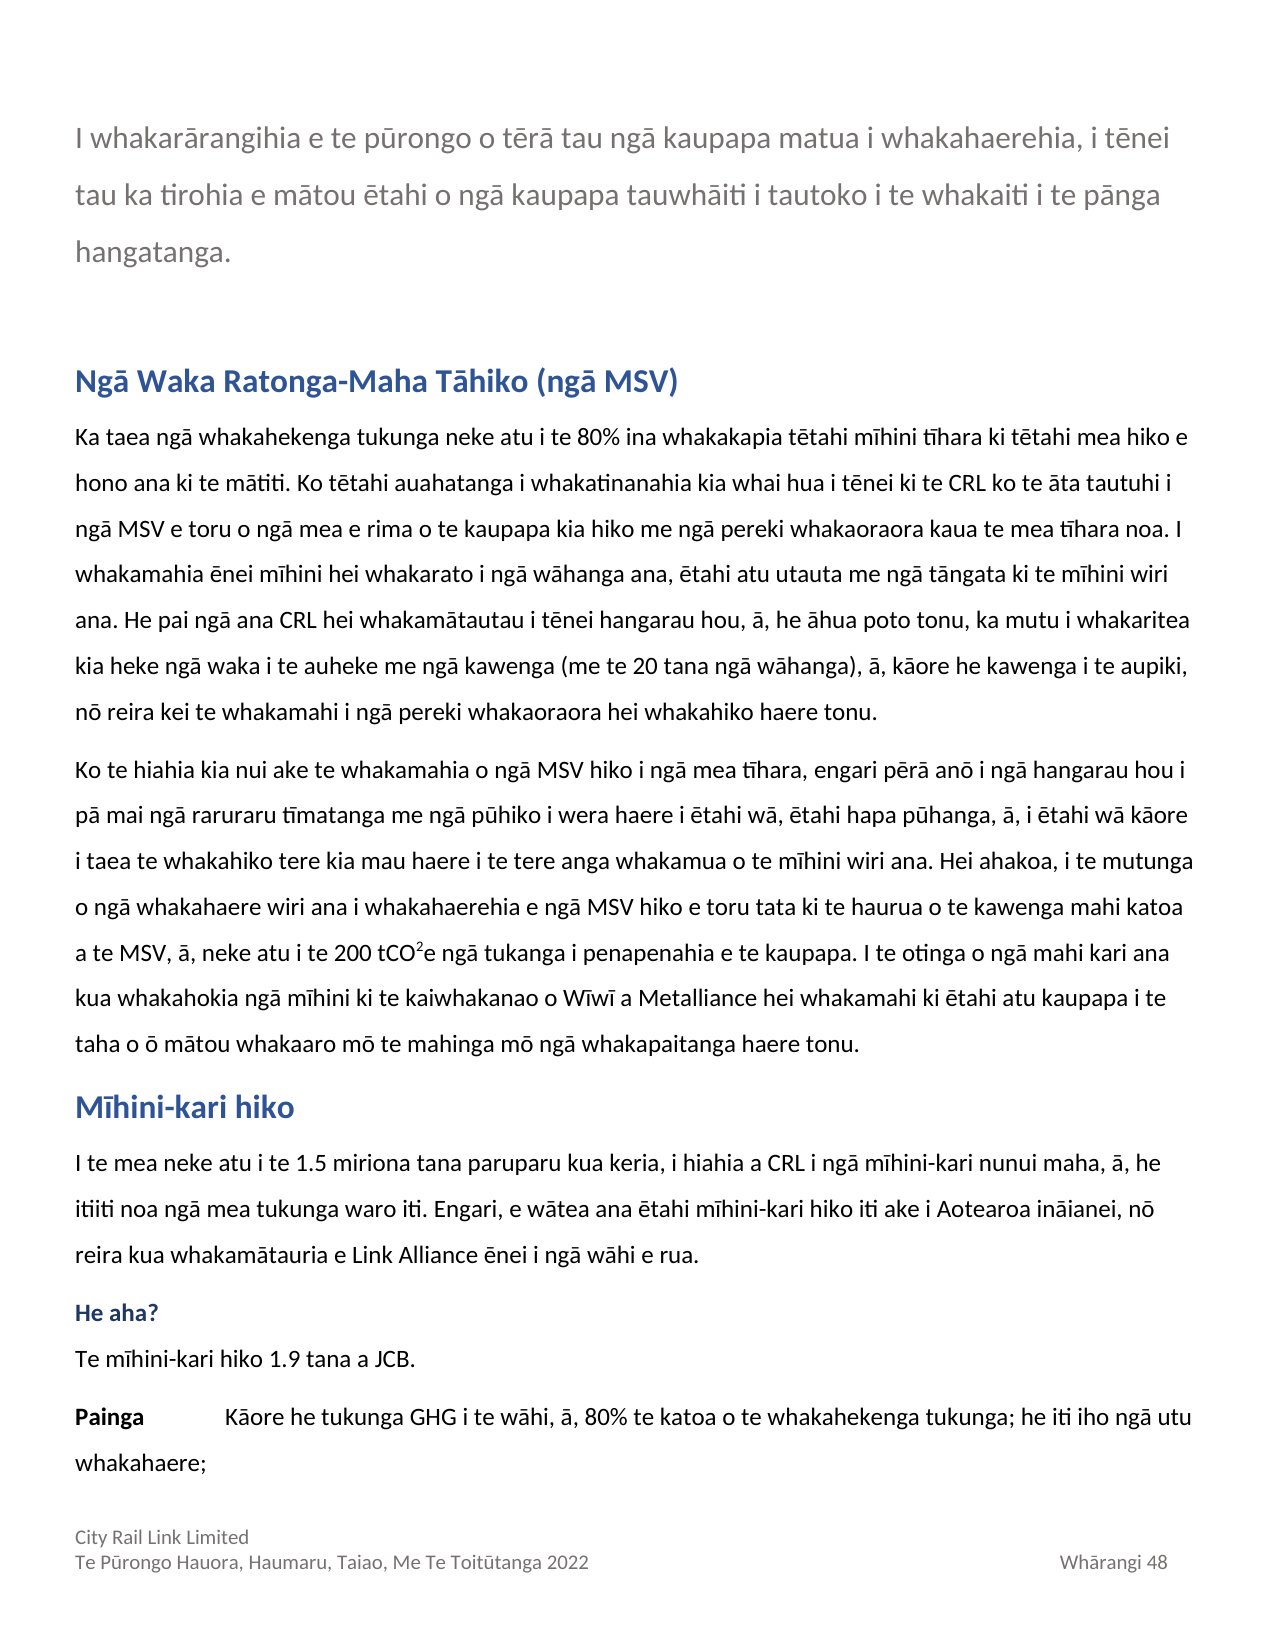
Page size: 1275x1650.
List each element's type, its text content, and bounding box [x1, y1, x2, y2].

text I te mea neke atu i te 1.5 miriona tana paruparu kua keria, i hiahia a CRL i ngā mīhini-kari nunui maha, ā, he itiiti noa ngā mea tukunga waro iti. Engari, e wātea ana ētahi mīhini-kari hiko iti ake i Aotearoa ināianei, nō reira kua whakamātauria e Link Alliance ēnei i ngā wāhi e rua. [75, 1148, 1200, 1269]
text Ka taea ngā whakahekenga tukunga neke atu i te 80% ina whakakapia tētahi mīhini tīhara ki tētahi mea hiko e hono ana ki te mātiti. Ko tētahi auahatanga i whakatinanahia kia whai hua i tēnei ki te CRL ko te āta tautuhi i ngā MSV e toru o ngā mea e rima o te kaupapa kia hiko me ngā pereki whakaoraora kaua te mea tīhara noa. I whakamahia ēnei mīhini hei whakarato i ngā wāhanga ana, ētahi atu utauta me ngā tāngata ki te mīhini wiri ana. He pai ngā ana CRL hei whakamātautau i tēnei hangarau hou, ā, he āhua poto tonu, ka mutu i whakaritea kia heke ngā waka i te auheke me ngā kawenga (me te 20 tana ngā wāhanga), ā, kāore he kawenga i te aupiki, nō reira kei te whakamahi i ngā pereki whakaoraora hei whakahiko haere tonu. [75, 421, 1200, 726]
subtitle Ngā Waka Ratonga-Maha Tāhiko (ngā MSV) [75, 360, 1200, 401]
subtitle He aha? [75, 1297, 1200, 1328]
subtitle Mīhini-kari hiko [75, 1087, 1200, 1127]
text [75, 1401, 1200, 1477]
text Te mīhini-kari hiko 1.9 tana a JCB. [75, 1343, 1200, 1373]
text Ko te hiahia kia nui ake te whakamahia o ngā MSV hiko i ngā mea tīhara, engari pērā anō i ngā hangarau hou i pā mai ngā raruraru tīmatanga me ngā pūhiko i wera haere i ētahi wā, ētahi hapa pūhanga, ā, i ētahi wā kāore i taea te whakahiko tere kia mau haere i te tere anga whakamua o te mīhini wiri ana. Hei ahakoa, i te mutunga o ngā whakahaere wiri ana i whakahaerehia e ngā MSV hiko e toru tata ki te haurua o te kawenga mahi katoa a te MSV, ā, neke atu i te 200 tCO2e ngā tukanga i penapenahia e te kaupapa. I te otinga o ngā mahi kari ana kua whakahokia ngā mīhini ki te kaiwhakanao o Wīwī a Metalliance hei whakamahi ki ētahi atu kaupapa i te taha o ō mātou whakaaro mō te mahinga mō ngā whakapaitanga haere tonu. [75, 754, 1200, 1059]
text I whakarārangihia e te pūrongo o tērā tau ngā kaupapa matua i whakahaerehia, i tēnei tau ka tirohia e mātou ētahi o ngā kaupapa tauwhāiti i tautoko i te whakaiti i te pānga hangatanga. [75, 118, 1200, 271]
